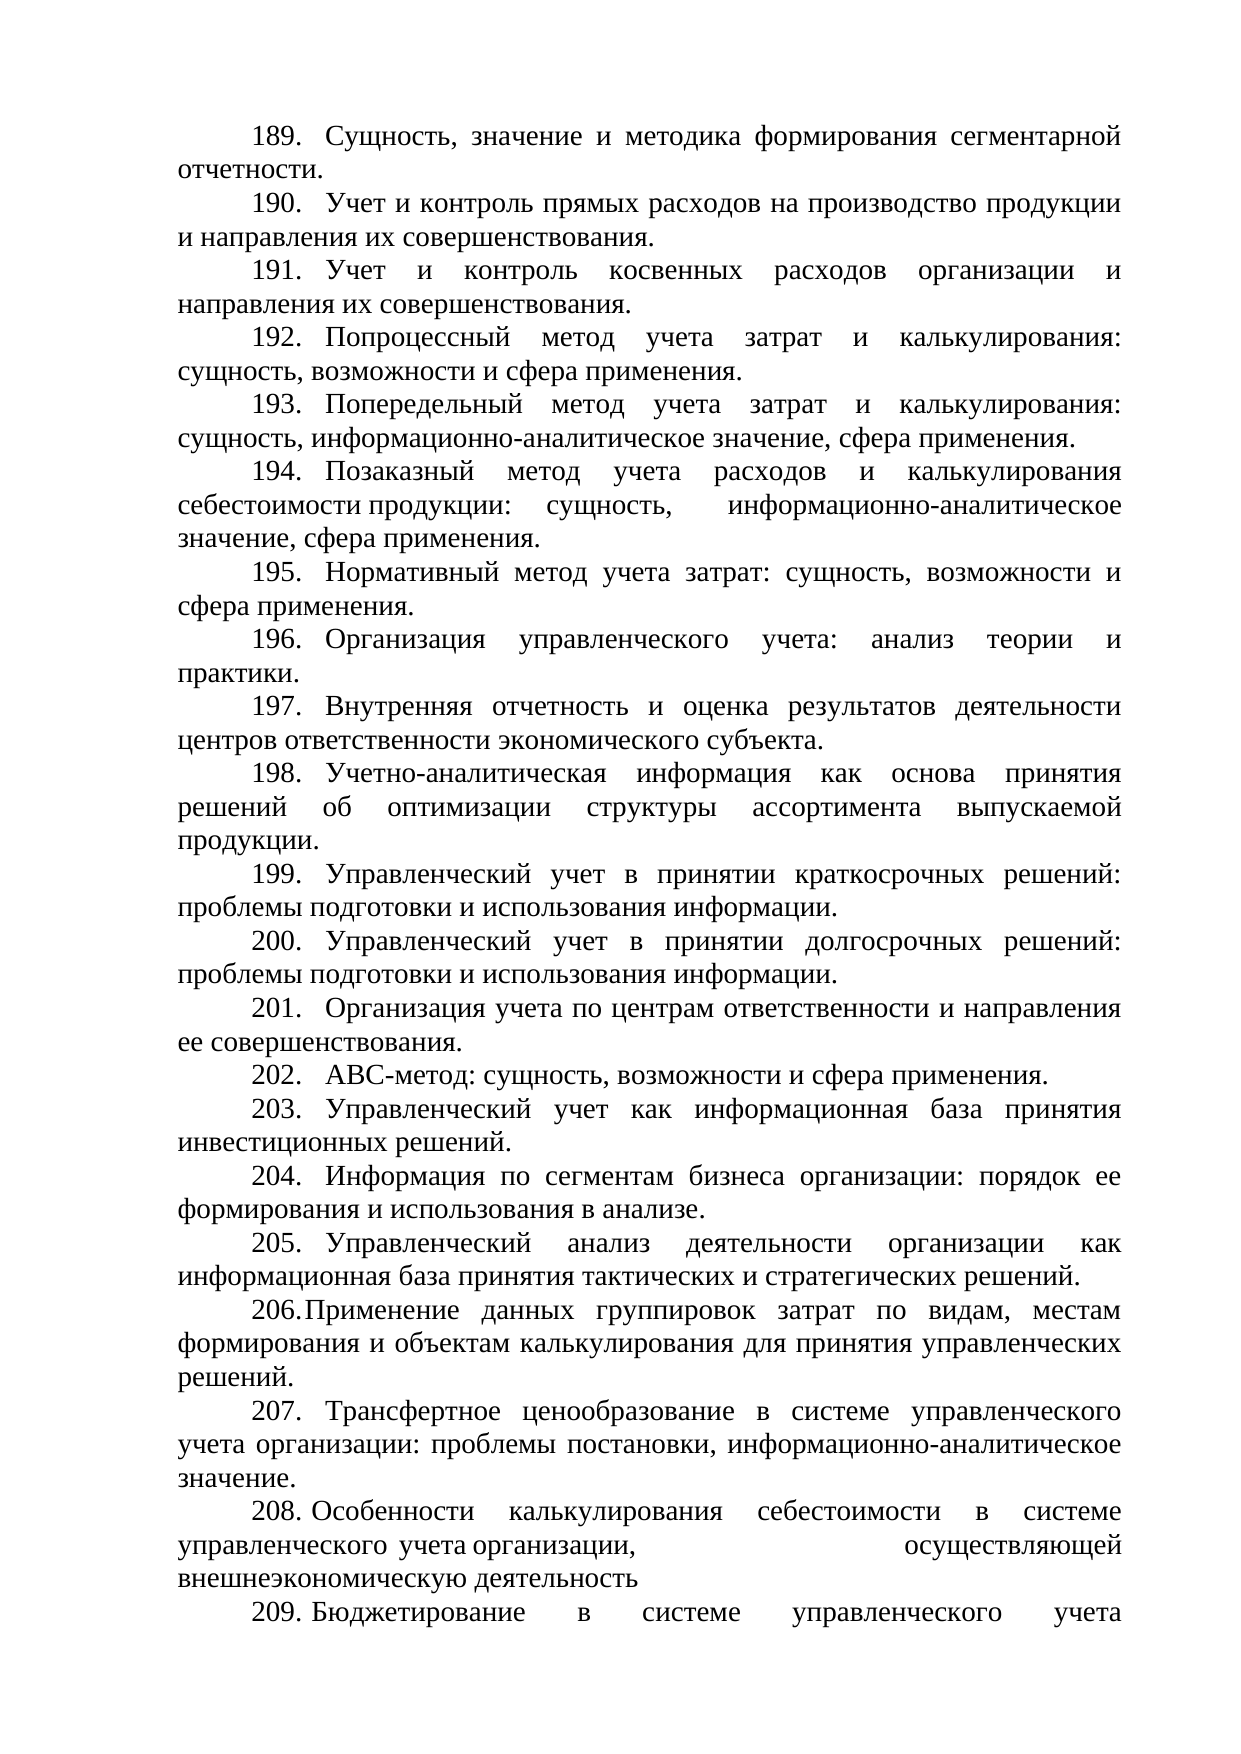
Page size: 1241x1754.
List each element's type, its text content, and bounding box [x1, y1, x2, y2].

list Трансфертное ценообразование в системе управленческого учета организации: проблемы постановки, информационно-аналитическое значение. [177, 1393, 1122, 1493]
list Применение данных группировок затрат по видам, местам формирования и объектам калькулирования для принятия управленческих решений. [177, 1292, 1122, 1393]
list Особенности калькулирования себестоимости в системе управленческого учета организации, осуществляющей внешнеэкономическую деятельность [177, 1493, 1122, 1594]
list Организация управленческого учета: анализ теории и практики. [177, 621, 1122, 688]
list Управленческий анализ деятельности организации как информационная база принятия тактических и стратегических решений. [177, 1225, 1122, 1292]
list Внутренняя отчетность и оценка результатов деятельности центров ответственности экономического субъекта. [177, 688, 1122, 755]
list Управленческий учет в принятии краткосрочных решений: проблемы подготовки и использования информации. [177, 856, 1122, 923]
list Учет и контроль прямых расходов на производство продукции и направления их совершенствования. [177, 185, 1122, 252]
list Управленческий учет как информационная база принятия инвестиционных решений. [177, 1091, 1122, 1158]
list Позаказный метод учета расходов и калькулирования себестоимости продукции: сущность, информационно-аналитическое значение, сфера применения. [177, 453, 1122, 554]
list АВС-метод: сущность, возможности и сфера применения. [177, 1057, 1122, 1091]
list Попередельный метод учета затрат и калькулирования: сущность, информационно-аналитическое значение, сфера применения. [177, 386, 1122, 453]
list Учет и контроль косвенных расходов организации и направления их совершенствования. [177, 252, 1122, 319]
list Информация по сегментам бизнеса организации: порядок ее формирования и использования в анализе. [177, 1158, 1122, 1225]
list Учетно-аналитическая информация как основа принятия решений об оптимизации структуры ассортимента выпускаемой продукции. [177, 755, 1122, 856]
list Сущность, значение и методика формирования сегментарной отчетности. [177, 118, 1122, 185]
list Попроцессный метод учета затрат и калькулирования: сущность, возможности и сфера применения. [177, 319, 1122, 386]
list Организация учета по центрам ответственности и направления ее совершенствования. [177, 990, 1122, 1057]
list Нормативный метод учета затрат: сущность, возможности и сфера применения. [177, 554, 1122, 621]
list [177, 1594, 1122, 1627]
list Управленческий учет в принятии долгосрочных решений: проблемы подготовки и использования информации. [177, 923, 1122, 990]
